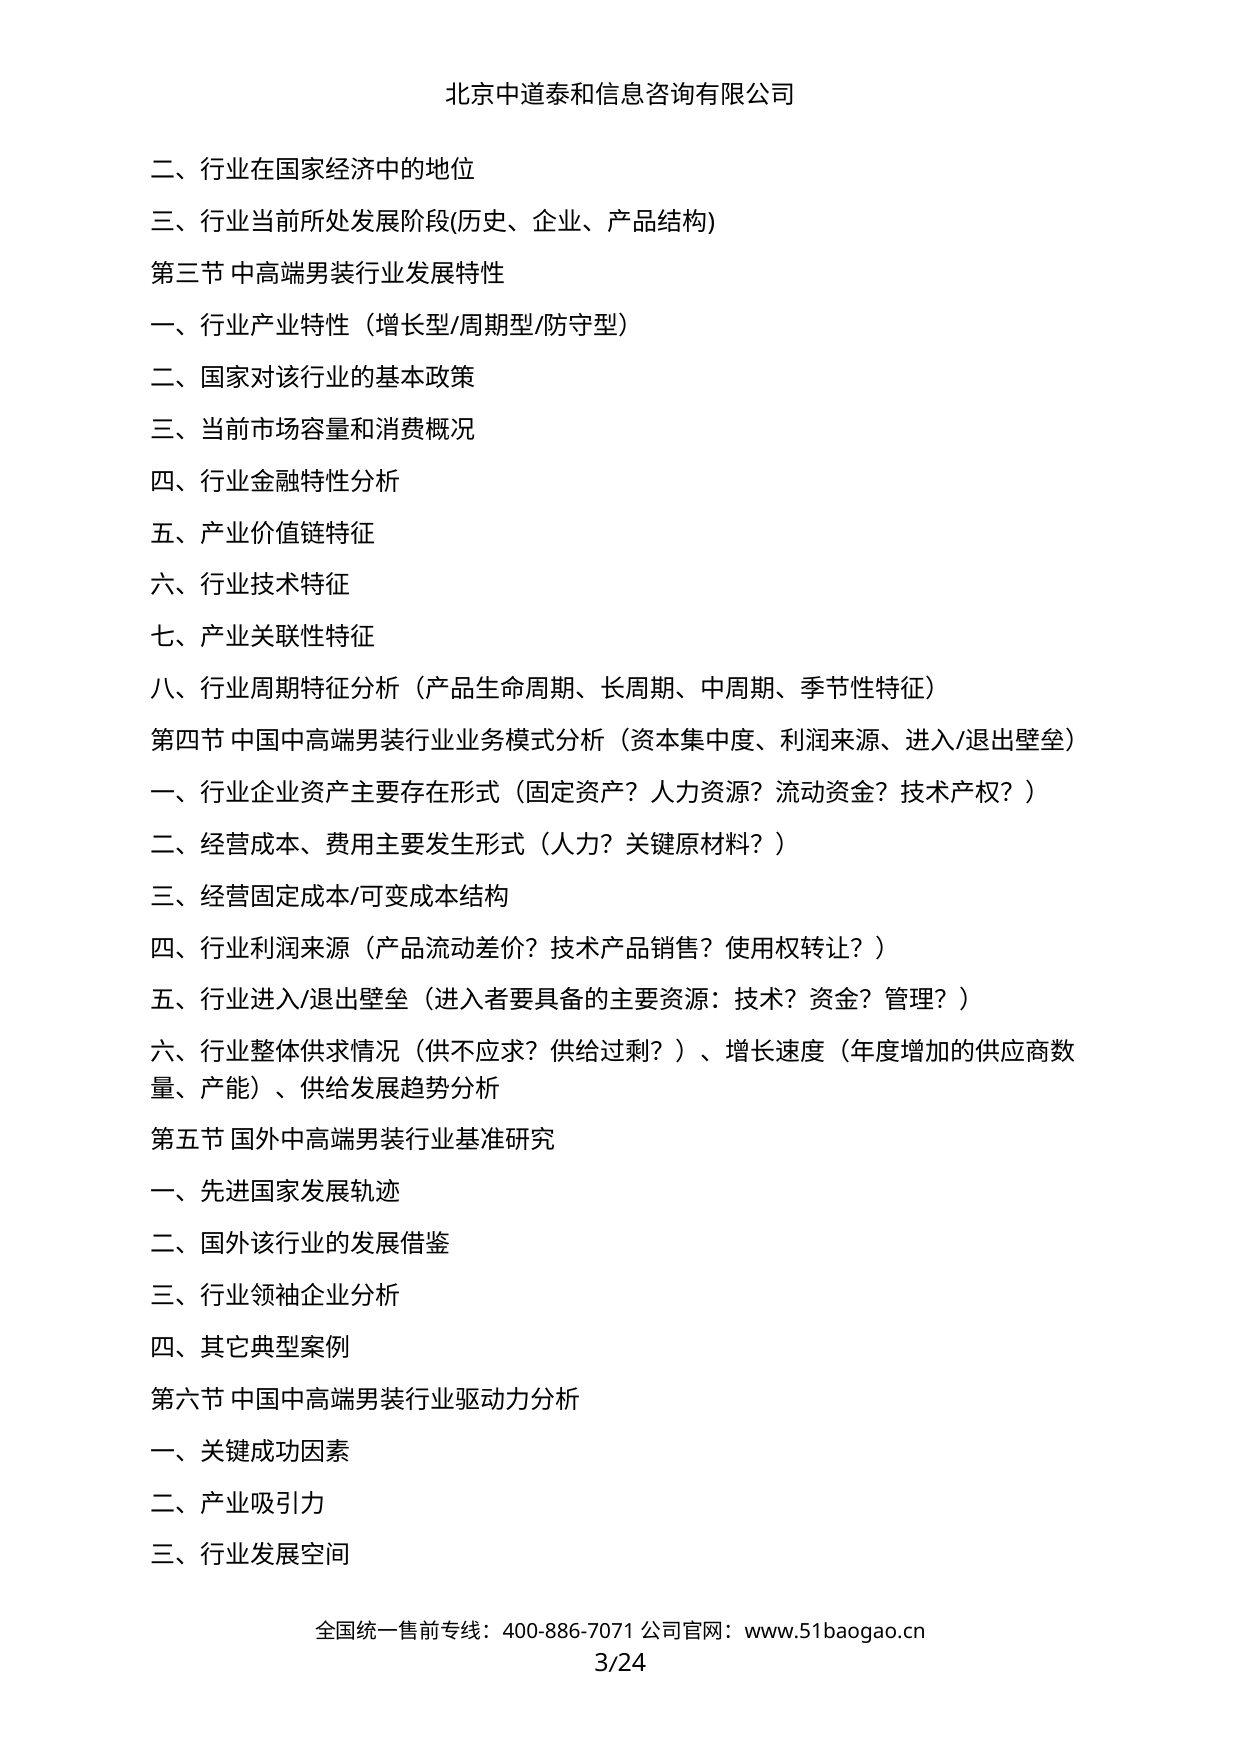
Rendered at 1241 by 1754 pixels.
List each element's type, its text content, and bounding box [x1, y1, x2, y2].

text 三、当前市场容量和消费概况 [150, 409, 1090, 446]
text 四、行业金融特性分析 [150, 461, 1090, 497]
text 四、其它典型案例 [150, 1327, 1090, 1364]
text 八、行业周期特征分析（产品生命周期、长周期、中周期、季节性特征） [150, 669, 1090, 705]
text 五、产业价值链特征 [150, 513, 1090, 549]
text 二、国外该行业的发展借鉴 [150, 1224, 1090, 1260]
text 第五节 国外中高端男装行业基准研究 [150, 1120, 1090, 1156]
text 二、国家对该行业的基本政策 [150, 357, 1090, 394]
text 一、行业企业资产主要存在形式（固定资产？人力资源？流动资金？技术产权？） [150, 772, 1090, 809]
text 二、经营成本、费用主要发生形式（人力？关键原材料？） [150, 824, 1090, 861]
text 二、行业在国家经济中的地位 [150, 150, 1090, 186]
text 三、经营固定成本/可变成本结构 [150, 876, 1090, 912]
text 第六节 中国中高端男装行业驱动力分析 [150, 1379, 1090, 1416]
text 六、行业技术特征 [150, 565, 1090, 601]
text 一、行业产业特性（增长型/周期型/防守型） [150, 306, 1090, 342]
text 四、行业利润来源（产品流动差价？技术产品销售？使用权转让？） [150, 928, 1090, 964]
text 一、先进国家发展轨迹 [150, 1172, 1090, 1208]
text 五、行业进入/退出壁垒（进入者要具备的主要资源：技术？资金？管理？） [150, 980, 1090, 1016]
text 六、行业整体供求情况（供不应求？供给过剩？）、增长速度（年度增加的供应商数量、产能）、供给发展趋势分析 [150, 1032, 1090, 1104]
text 七、产业关联性特征 [150, 617, 1090, 653]
text 三、行业发展空间 [150, 1535, 1090, 1571]
text 第四节 中国中高端男装行业业务模式分析（资本集中度、利润来源、进入/退出壁垒） [150, 721, 1090, 757]
text 二、产业吸引力 [150, 1483, 1090, 1519]
text 三、行业领袖企业分析 [150, 1276, 1090, 1312]
text 三、行业当前所处发展阶段(历史、企业、产品结构) [150, 202, 1090, 238]
text 第三节 中高端男装行业发展特性 [150, 254, 1090, 290]
text 一、关键成功因素 [150, 1431, 1090, 1467]
